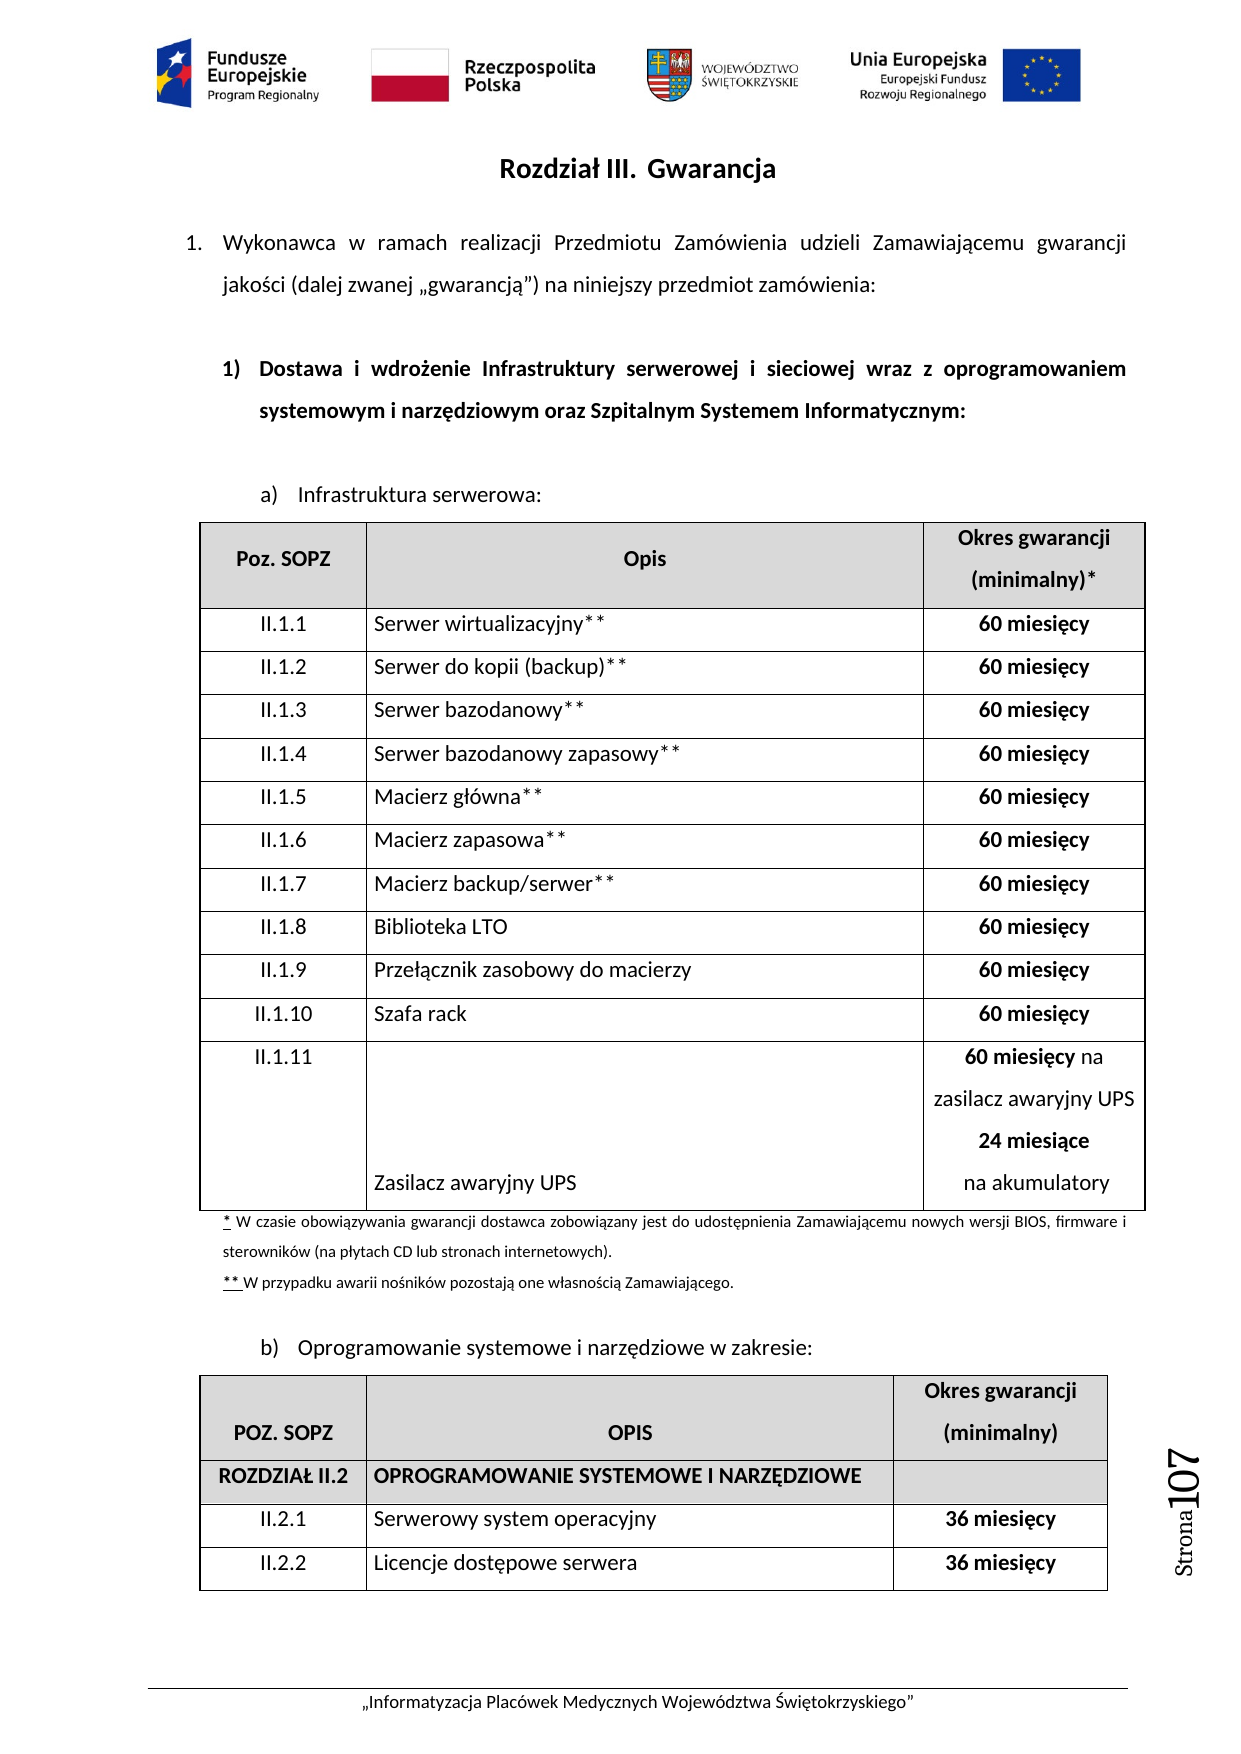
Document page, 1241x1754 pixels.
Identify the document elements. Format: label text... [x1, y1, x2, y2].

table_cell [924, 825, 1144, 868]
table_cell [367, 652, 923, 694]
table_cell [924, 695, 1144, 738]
list Wykonawca w ramach realizacji Przedmiotu Zamówienia udzieli Zamawiającemu gwarancji jakości (dalej zwanej „gwarancją”) na niniejszy przedmiot zamówienia: [185, 228, 1128, 298]
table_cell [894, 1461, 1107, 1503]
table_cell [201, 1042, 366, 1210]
list Dostawa i wdrożenie Infrastruktury serwerowej i sieciowej wraz z oprogramowaniem systemowym i narzędziowym oraz Szpitalnym Systemem Informatycznym: [222, 354, 1128, 424]
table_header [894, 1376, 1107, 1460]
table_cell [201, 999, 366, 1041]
list ** W przypadku awarii nośników pozostają one własnością Zamawiającego. [223, 1272, 1128, 1292]
picture [147, 29, 1088, 115]
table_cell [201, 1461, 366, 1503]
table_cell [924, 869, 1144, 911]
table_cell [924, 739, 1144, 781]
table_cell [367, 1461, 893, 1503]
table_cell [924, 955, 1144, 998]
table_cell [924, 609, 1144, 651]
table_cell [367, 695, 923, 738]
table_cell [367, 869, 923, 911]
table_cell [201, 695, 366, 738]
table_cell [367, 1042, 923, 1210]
list Infrastruktura serwerowa: [260, 480, 1124, 508]
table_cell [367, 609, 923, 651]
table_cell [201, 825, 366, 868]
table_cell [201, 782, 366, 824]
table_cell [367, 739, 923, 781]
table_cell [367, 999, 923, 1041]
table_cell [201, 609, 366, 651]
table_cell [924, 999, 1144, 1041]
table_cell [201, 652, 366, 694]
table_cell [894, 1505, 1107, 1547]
subtitle Gwarancja [148, 150, 1128, 186]
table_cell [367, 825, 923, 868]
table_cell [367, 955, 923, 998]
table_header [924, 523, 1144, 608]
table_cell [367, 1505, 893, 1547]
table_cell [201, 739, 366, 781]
list * W czasie obowiązywania gwarancji dostawca zobowiązany jest do udostępnienia Zamawiającemu nowych wersji BIOS, firmware i sterowników (na płytach CD lub stronach internetowych). [223, 1211, 1128, 1262]
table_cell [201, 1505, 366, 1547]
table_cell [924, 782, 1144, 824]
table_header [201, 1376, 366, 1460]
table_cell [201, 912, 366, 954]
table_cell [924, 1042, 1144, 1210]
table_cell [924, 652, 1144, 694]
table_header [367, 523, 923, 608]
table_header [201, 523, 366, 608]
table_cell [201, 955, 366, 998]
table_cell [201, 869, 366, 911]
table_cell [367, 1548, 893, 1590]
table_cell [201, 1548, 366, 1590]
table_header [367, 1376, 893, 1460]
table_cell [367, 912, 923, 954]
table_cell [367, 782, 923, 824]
list Oprogramowanie systemowe i narzędziowe w zakresie: [260, 1333, 1124, 1361]
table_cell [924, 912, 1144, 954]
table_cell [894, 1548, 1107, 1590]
